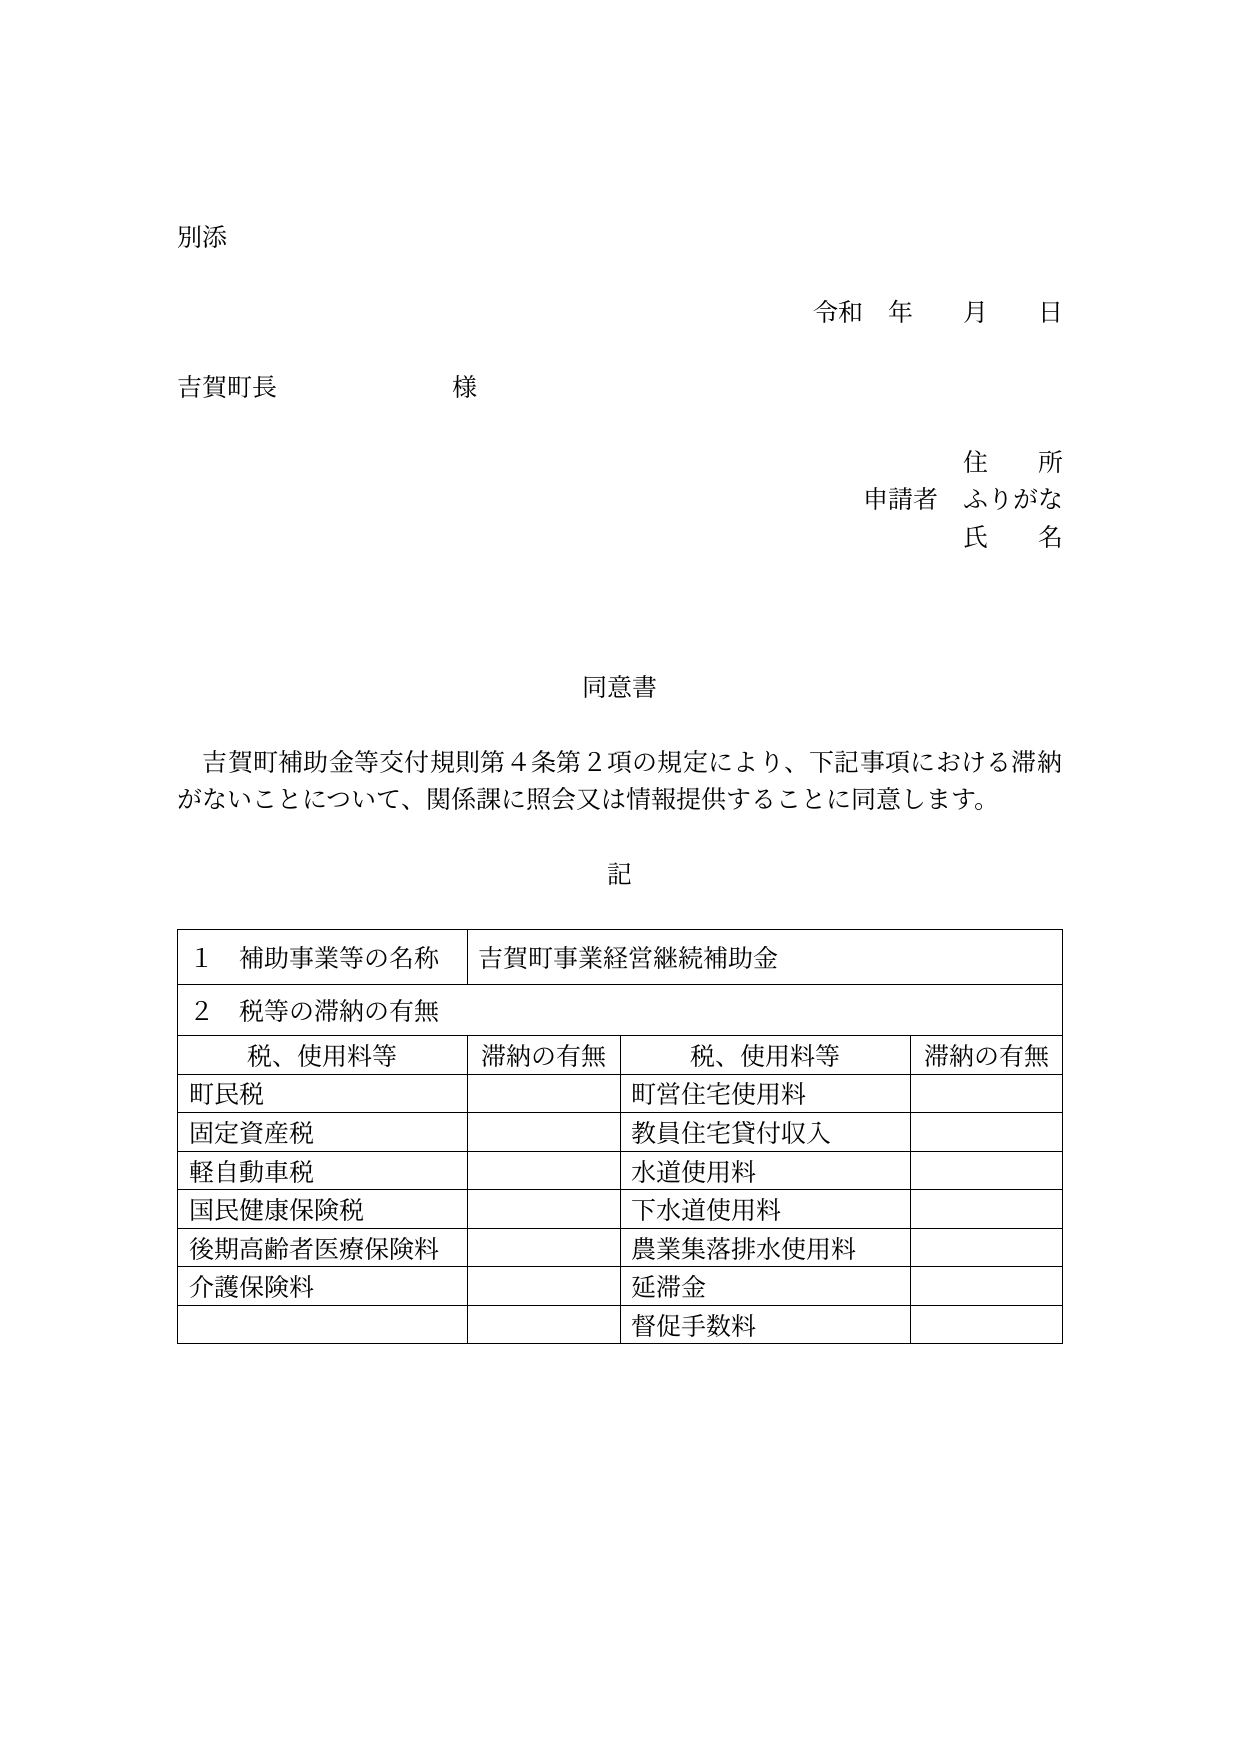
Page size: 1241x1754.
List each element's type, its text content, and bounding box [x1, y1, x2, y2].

table_cell 滞納の有無 [468, 1036, 620, 1073]
table_cell 町民税 [178, 1075, 467, 1112]
text 令和 年 月 日 [177, 292, 1063, 329]
table_cell 軽自動車税 [178, 1152, 467, 1189]
table_cell [468, 1229, 620, 1266]
table_cell 税、使用料等 [621, 1036, 910, 1073]
table_header １ 補助事業等の名称 [178, 930, 467, 983]
table_cell [911, 1190, 1062, 1228]
table_cell 水道使用料 [621, 1152, 910, 1189]
table_cell 税、使用料等 [178, 1036, 467, 1073]
table_cell [468, 1113, 620, 1151]
table_cell [468, 1152, 620, 1189]
table_cell 農業集落排水使用料 [621, 1229, 910, 1266]
text 氏 名 [177, 517, 1063, 554]
table_cell [911, 1152, 1062, 1189]
table_cell 町営住宅使用料 [621, 1075, 910, 1112]
table_header 吉賀町事業経営継続補助金 [468, 930, 1062, 983]
table_cell [468, 1075, 620, 1112]
table_cell 後期高齢者医療保険料 [178, 1229, 467, 1266]
text 別添 [177, 217, 1063, 254]
table_cell 介護保険料 [178, 1267, 467, 1305]
table_cell [468, 1267, 620, 1305]
table_cell [468, 1306, 620, 1343]
text 住 所 [177, 442, 1063, 479]
table_cell 教員住宅貸付収入 [621, 1113, 910, 1151]
text 記 [177, 854, 1063, 892]
table_cell 延滞金 [621, 1267, 910, 1305]
table_cell 固定資産税 [178, 1113, 467, 1151]
table_cell [911, 1267, 1062, 1305]
table_cell 国民健康保険税 [178, 1190, 467, 1228]
table_cell [911, 1075, 1062, 1112]
text 吉賀町補助金等交付規則第４条第２項の規定により、下記事項における滞納がないことについて、関係課に照会又は情報提供することに同意します。 [177, 742, 1063, 817]
table_cell [911, 1113, 1062, 1151]
table_cell [911, 1306, 1062, 1343]
table_cell [178, 1306, 467, 1343]
text 同意書 [177, 667, 1063, 704]
table_cell ２ 税等の滞納の有無 [178, 985, 1062, 1035]
table_cell [468, 1190, 620, 1228]
table_cell 滞納の有無 [911, 1036, 1062, 1073]
table_cell 下水道使用料 [621, 1190, 910, 1228]
table_cell 督促手数料 [621, 1306, 910, 1343]
text 申請者 ふりがな [177, 479, 1063, 517]
table_cell [911, 1229, 1062, 1266]
text 吉賀町長 様 [177, 367, 1063, 404]
